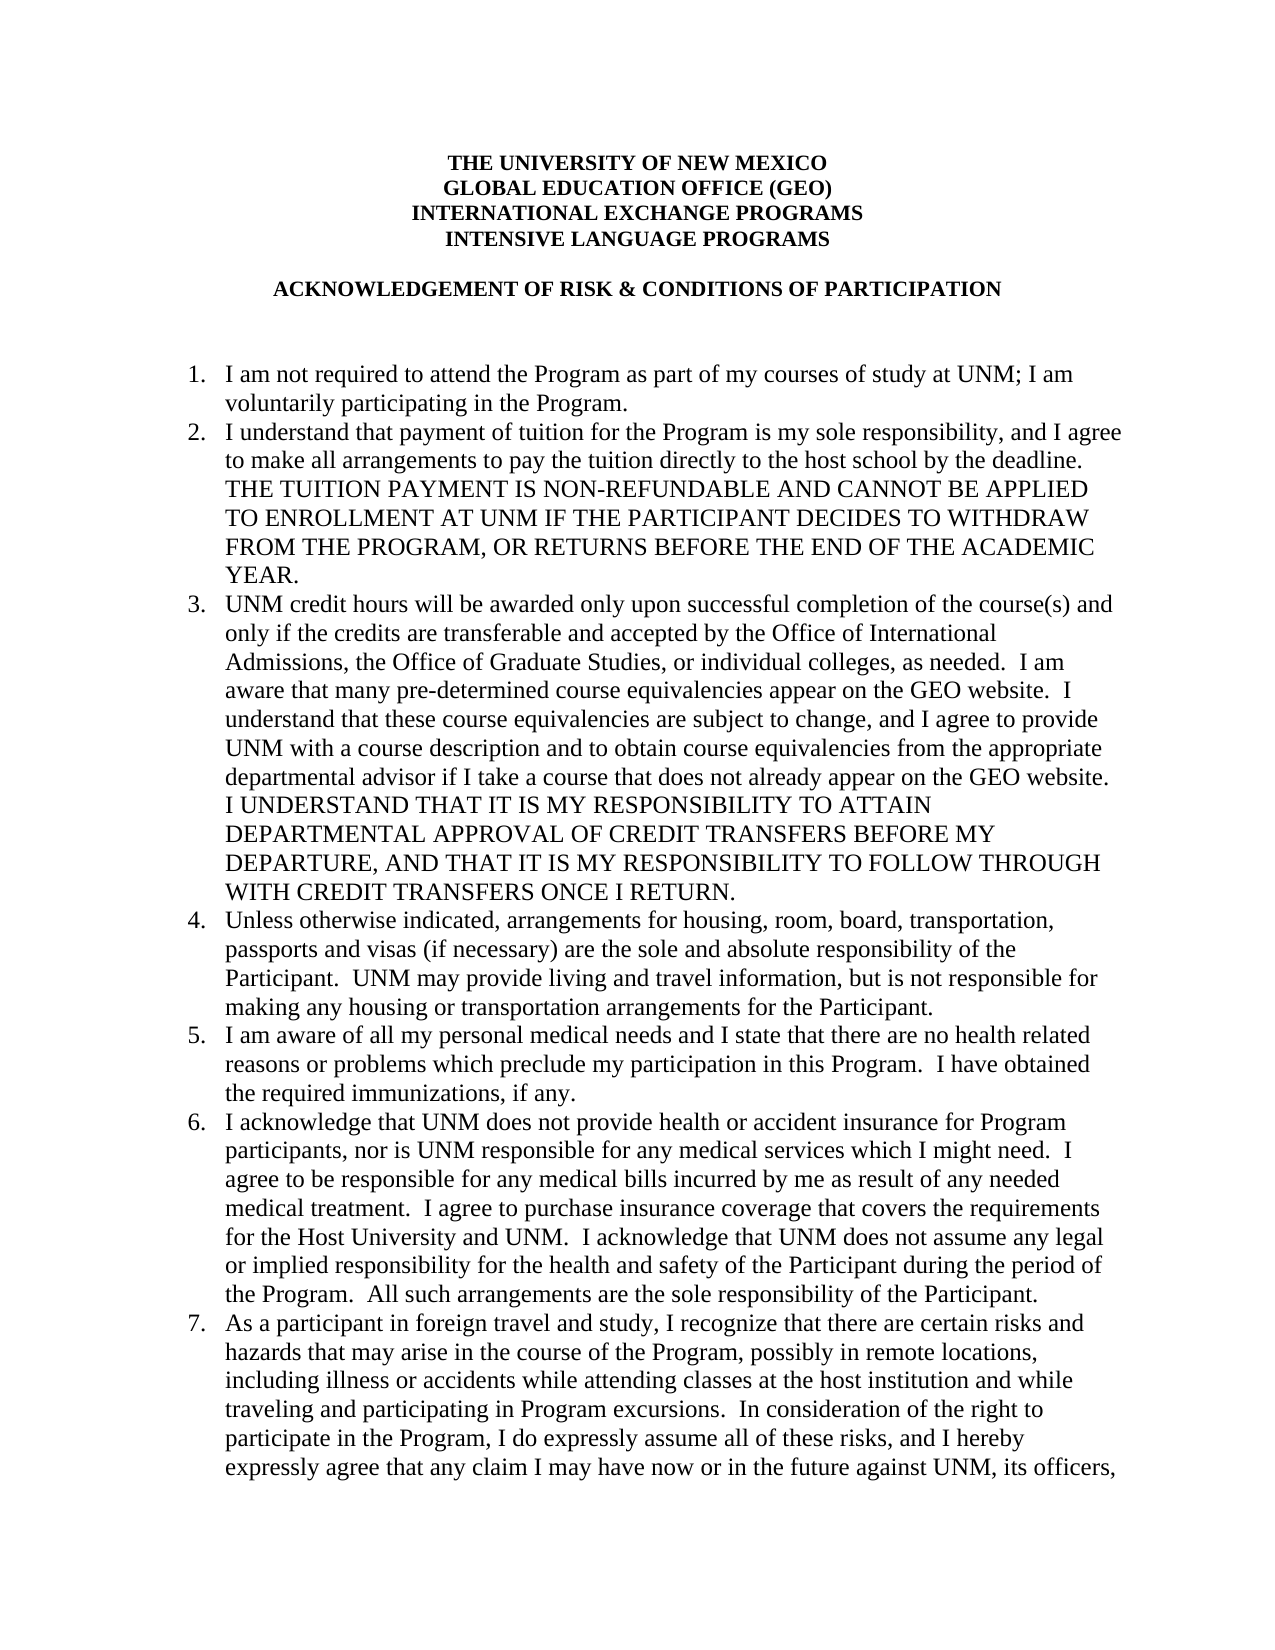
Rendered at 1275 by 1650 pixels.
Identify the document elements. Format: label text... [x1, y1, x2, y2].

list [187, 1308, 1125, 1480]
list Unless otherwise indicated, arrangements for housing, room, board, transportation, passports and visas (if necessary) are the sole and absolute responsibility of the Participant. UNM may provide living and travel information, but is not responsible for making any housing or transportation arrangements for the Participant. [187, 905, 1125, 1020]
list I am not required to attend the Program as part of my courses of study at UNM; I am voluntarily participating in the Program. [187, 359, 1125, 417]
list UNM credit hours will be awarded only upon successful completion of the course(s) and only if the credits are transferable and accepted by the Office of International Admissions, the Office of Graduate Studies, or individual colleges, as needed. I am aware that many pre-determined course equivalencies appear on the GEO website. I understand that these course equivalencies are subject to change, and I agree to provide UNM with a course description and to obtain course equivalencies from the appropriate departmental advisor if I take a course that does not already appear on the GEO website. I UNDERSTAND THAT IT IS MY RESPONSIBILITY TO ATTAIN DEPARTMENTAL APPROVAL OF CREDIT TRANSFERS BEFORE MY DEPARTURE, AND THAT IT IS MY RESPONSIBILITY TO FOLLOW THROUGH WITH CREDIT TRANSFERS ONCE I RETURN. [187, 589, 1125, 905]
list I am aware of all my personal medical needs and I state that there are no health related reasons or problems which preclude my participation in this Program. I have obtained the required immunizations, if any. [187, 1020, 1125, 1107]
list I understand that payment of tuition for the Program is my sole responsibility, and I agree to make all arrangements to pay the tuition directly to the host school by the deadline. THE TUITION PAYMENT IS NON-REFUNDABLE AND CANNOT BE APPLIED TO ENROLLMENT AT UNM IF THE PARTICIPANT DECIDES TO WITHDRAW FROM THE PROGRAM, OR RETURNS BEFORE THE END OF THE ACADEMIC YEAR. [187, 417, 1125, 589]
text THE UNIVERSITY OF NEW MEXICO GLOBAL EDUCATION OFFICE (GEO) INTERNATIONAL EXCHANGE PROGRAMS INTENSIVE LANGUAGE PROGRAMS ACKNOWLEDGEMENT OF RISK & CONDITIONS OF PARTICIPATION [150, 150, 1125, 330]
list I acknowledge that UNM does not provide health or accident insurance for Program participants, nor is UNM responsible for any medical services which I might need. I agree to be responsible for any medical bills incurred by me as result of any needed medical treatment. I agree to purchase insurance coverage that covers the requirements for the Host University and UNM. I acknowledge that UNM does not assume any legal or implied responsibility for the health and safety of the Participant during the period of the Program. All such arrangements are the sole responsibility of the Participant. [187, 1107, 1125, 1308]
